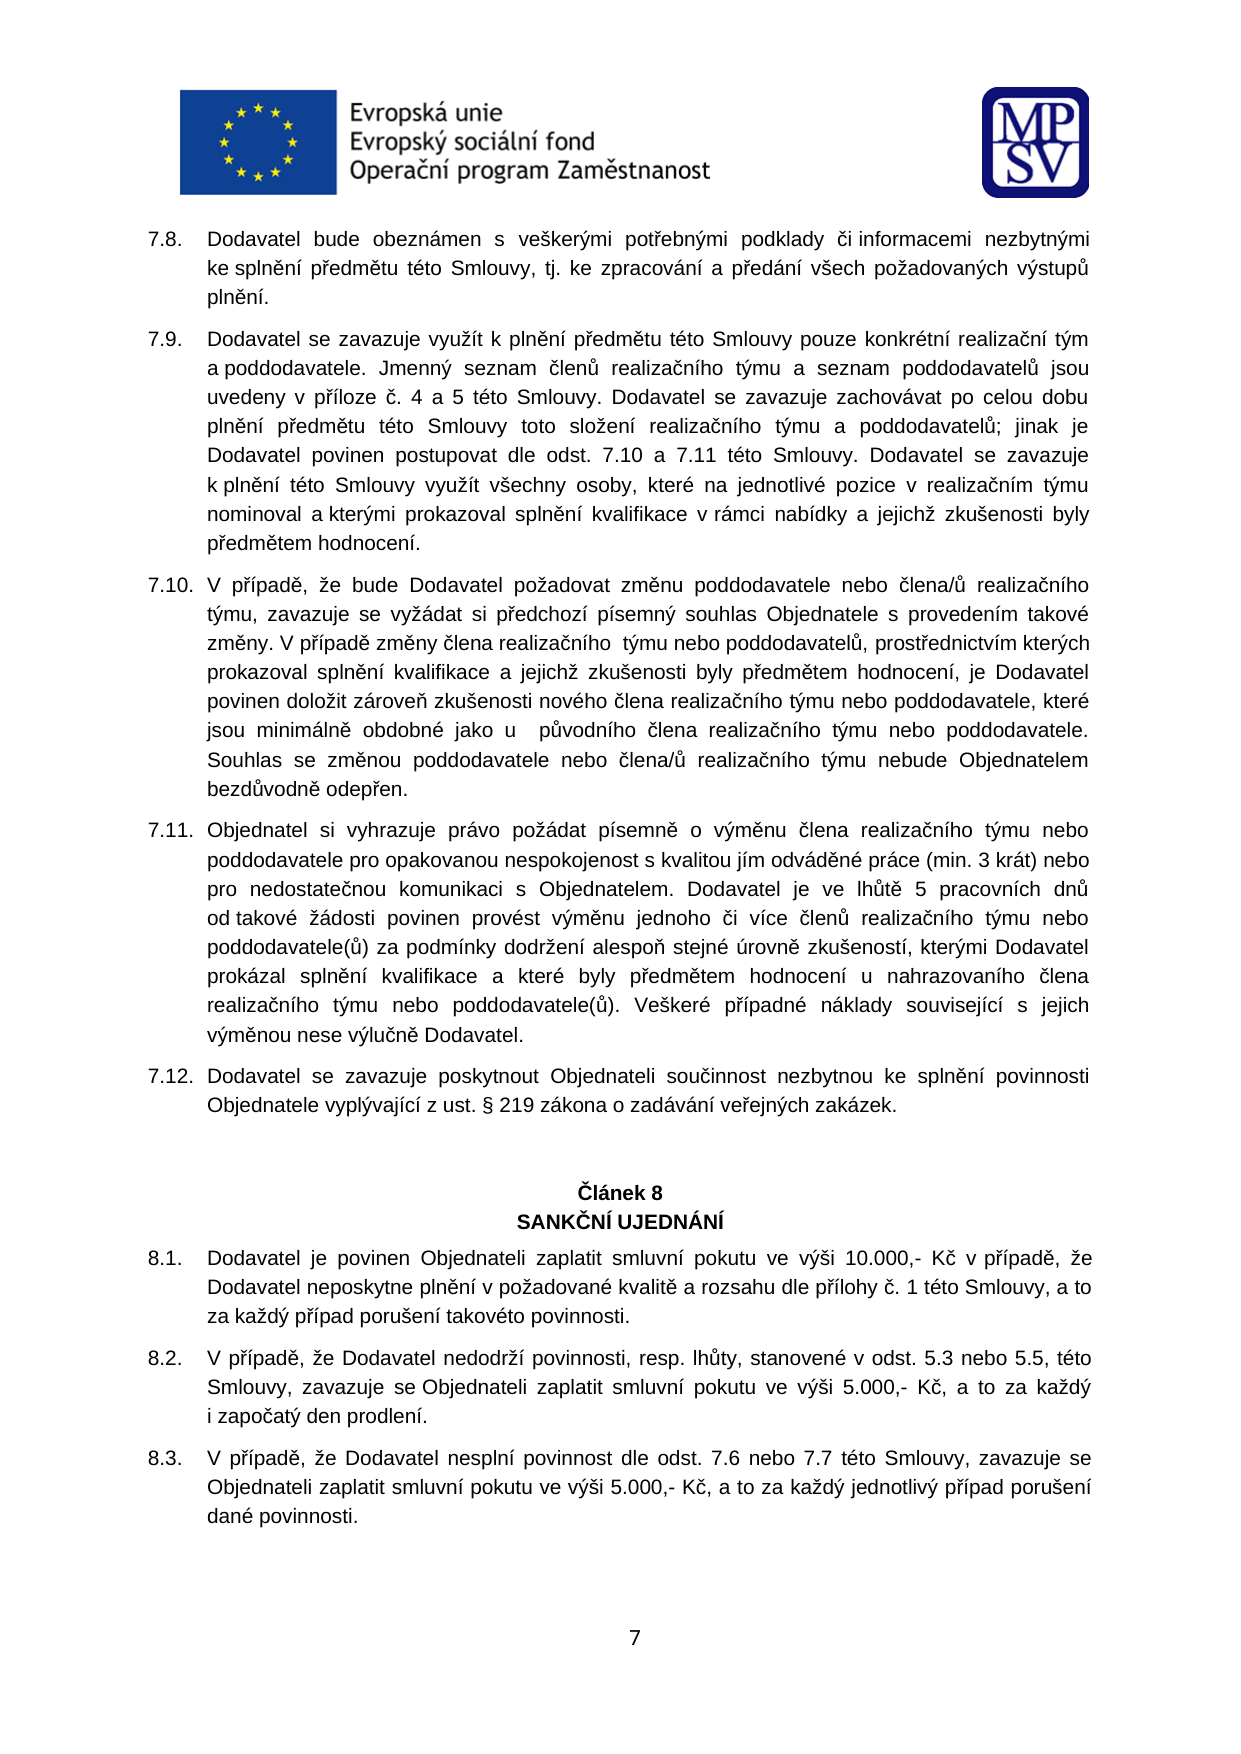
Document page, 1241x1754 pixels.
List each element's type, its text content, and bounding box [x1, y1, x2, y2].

list Dodavatel se zavazuje poskytnout Objednateli součinnost nezbytnou ke splnění povinnosti Objednatele vyplývající z ust. § 219 zákona o zadávání veřejných zakázek. [148, 1059, 1090, 1117]
picture [982, 87, 1089, 198]
list V případě, že Dodavatel nesplní povinnost dle odst. 7.6 nebo 7.7 této Smlouvy, zavazuje se Objednateli zaplatit smluvní pokutu ve výši 5.000,- Kč, a to za každý jednotlivý případ porušení dané povinnosti. [148, 1440, 1092, 1528]
list V případě, že bude Dodavatel požadovat změnu poddodavatele nebo člena/ů realizačního týmu, zavazuje se vyžádat si předchozí písemný souhlas Objednatele s provedením takové změny. V případě změny člena realizačního týmu nebo poddodavatelů, prostřednictvím kterých prokazoval splnění kvalifikace a jejichž zkušenosti byly předmětem hodnocení, je Dodavatel povinen doložit zároveň zkušenosti nového člena realizačního týmu nebo poddodavatele, které jsou minimálně obdobné jako u původního člena realizačního týmu nebo poddodavatele. Souhlas se změnou poddodavatele nebo člena/ů realizačního týmu nebude Objednatelem bezdůvodně odepřen. [148, 567, 1090, 801]
list Objednatel si vyhrazuje právo požádat písemně o výměnu člena realizačního týmu nebo poddodavatele pro opakovanou nespokojenost s kvalitou jím odváděné práce (min. 3 krát) nebo pro nedostatečnou komunikaci s Objednatelem. Dodavatel je ve lhůtě 5 pracovních dnů od takové žádosti povinen provést výměnu jednoho či více členů realizačního týmu nebo poddodavatele(ů) za podmínky dodržení alespoň stejné úrovně zkušeností, kterými Dodavatel prokázal splnění kvalifikace a které byly předmětem hodnocení u nahrazovaního člena realizačního týmu nebo poddodavatele(ů). Veškeré případné náklady související s jejich výměnou nese výlučně Dodavatel. [148, 813, 1090, 1046]
list Dodavatel se zavazuje využít k plnění předmětu této Smlouvy pouze konkrétní realizační tým a poddodavatele. Jmenný seznam členů realizačního týmu a seznam poddodavatelů jsou uvedeny v příloze č. 4 a 5 této Smlouvy. Dodavatel se zavazuje zachovávat po celou dobu plnění předmětu této Smlouvy toto složení realizačního týmu a poddodavatelů; jinak je Dodavatel povinen postupovat dle odst. 7.10 a 7.11 této Smlouvy. Dodavatel se zavazuje k plnění této Smlouvy využít všechny osoby, které na jednotlivé pozice v realizačním týmu nominoval a kterými prokazoval splnění kvalifikace v rámci nabídky a jejichž zkušenosti byly předmětem hodnocení. [148, 321, 1090, 555]
list sankční ujednání [148, 1205, 1092, 1234]
list Dodavatel je povinen Objednateli zaplatit smluvní pokutu ve výši 10.000,- Kč v případě, že Dodavatel neposkytne plnění v požadované kvalitě a rozsahu dle přílohy č. 1 této Smlouvy, a to za každý případ porušení takovéto povinnosti. [148, 1240, 1092, 1328]
picture [177, 87, 711, 198]
list V případě, že Dodavatel nedodrží povinnosti, resp. lhůty, stanovené v odst. 5.3 nebo 5.5, této Smlouvy, zavazuje se Objednateli zaplatit smluvní pokutu ve výši 5.000,- Kč, a to za každý i započatý den prodlení. [148, 1340, 1092, 1428]
list Dodavatel bude obeznámen s veškerými potřebnými podklady či informacemi nezbytnými ke splnění předmětu této Smlouvy, tj. ke zpracování a předání všech požadovaných výstupů plnění. [148, 221, 1090, 309]
list Článek 8 [148, 1176, 1092, 1205]
